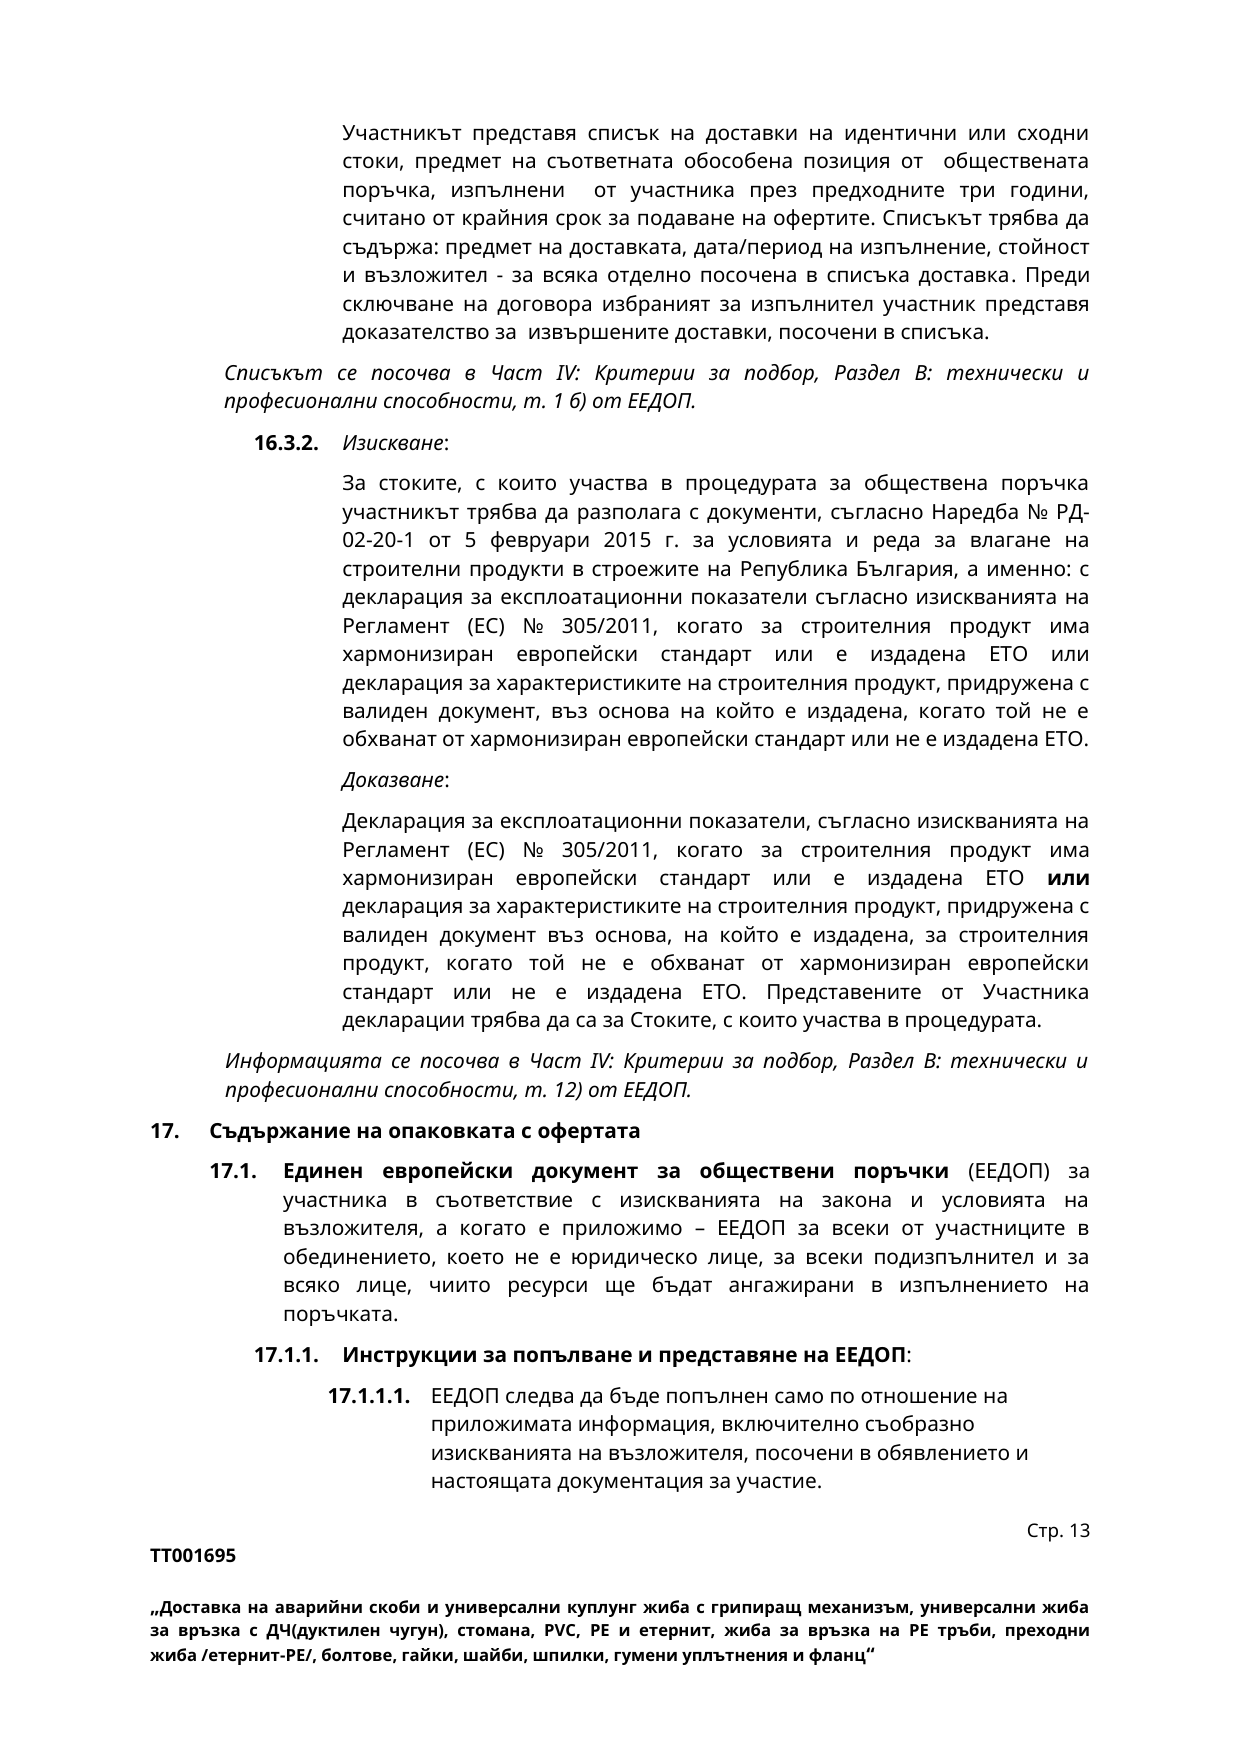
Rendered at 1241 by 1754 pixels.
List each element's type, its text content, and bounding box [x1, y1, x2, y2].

list Съдържание на опаковката с офертата [150, 1116, 1090, 1144]
list Единен европейски документ за обществени поръчки (ЕЕДОП) за участника в съответствие с изискванията на закона и условията на възложителя, а когато е приложимо – ЕЕДОП за всеки от участниците в обединението, което не е юридическо лице, за всеки подизпълнител и за всяко лице, чиито ресурси ще бъдат ангажирани в изпълнението на поръчката. [209, 1157, 1090, 1327]
list За стоките, с които участва в процедурата за обществена поръчка участникът трябва да разполага с документи, съгласно Наредба № РД-02-20-1 от 5 февруари 2015 г. за условията и реда за влагане на строителни продукти в строежите на Република България, а именно: с декларация за експлоатационни показатели съгласно изискванията на Регламент (ЕС) № 305/2011, когато за строителния продукт има хармонизиран европейски стандарт или е издадена ЕТО или декларация за характеристиките на строителния продукт, придружена с валиден документ, въз основа на който е издадена, когато той не е обхванат от хармонизиран европейски стандарт или не е издадена ЕТО. [342, 468, 1090, 753]
list Участникът представя списък на доставки на идентични или сходни стоки, предмет на съответната обособена позиция от обществената поръчка, изпълнени от участника през предходните три години, считано от крайния срок за подаване на офертите. Списъкът трябва да съдържа: предмет на доставката, дата/период на изпълнение, стойност и възложител - за всякa отделно посоченa в списъка доставка. Преди сключване на договора избраният за изпълнител участник представя доказателство за извършените доставки, посочени в списъка. [342, 118, 1090, 346]
text Доказване: [342, 765, 1090, 794]
list Изискване: [253, 428, 1090, 456]
text Списъкът се посочва в Част IV: Критерии за подбор, Раздел В: технически и професионални способности, т. 1 б) от ЕЕДОП. [224, 358, 1090, 415]
list Декларация за експлоатационни показатели, съгласно изискванията на Регламент (ЕС) № 305/2011, когато за строителния продукт има хармонизиран европейски стандарт или е издадена ЕТО или декларация за характеристиките на строителния продукт, придружена с валиден документ въз основа, на който е издадена, за строителния продукт, когато той не е обхванат от хармонизиран европейски стандарт или не е издадена ЕТО. Представените от Участника декларации трябва да са за Стоките, с които участва в процедурата. [342, 806, 1090, 1034]
list ЕЕДОП следва да бъде попълнен само по отношение на приложимата информация, включително съобразно изискванията на възложителя, посочени в обявлението и настоящата документация за участие. [327, 1381, 1090, 1494]
list Информацията се посочва в Част IV: Критерии за подбор, Раздел В: технически и професионални способности, т. 12) от ЕЕДОП. [225, 1046, 1090, 1103]
list Инструкции за попълване и представяне на ЕЕДОП: [253, 1340, 1090, 1368]
